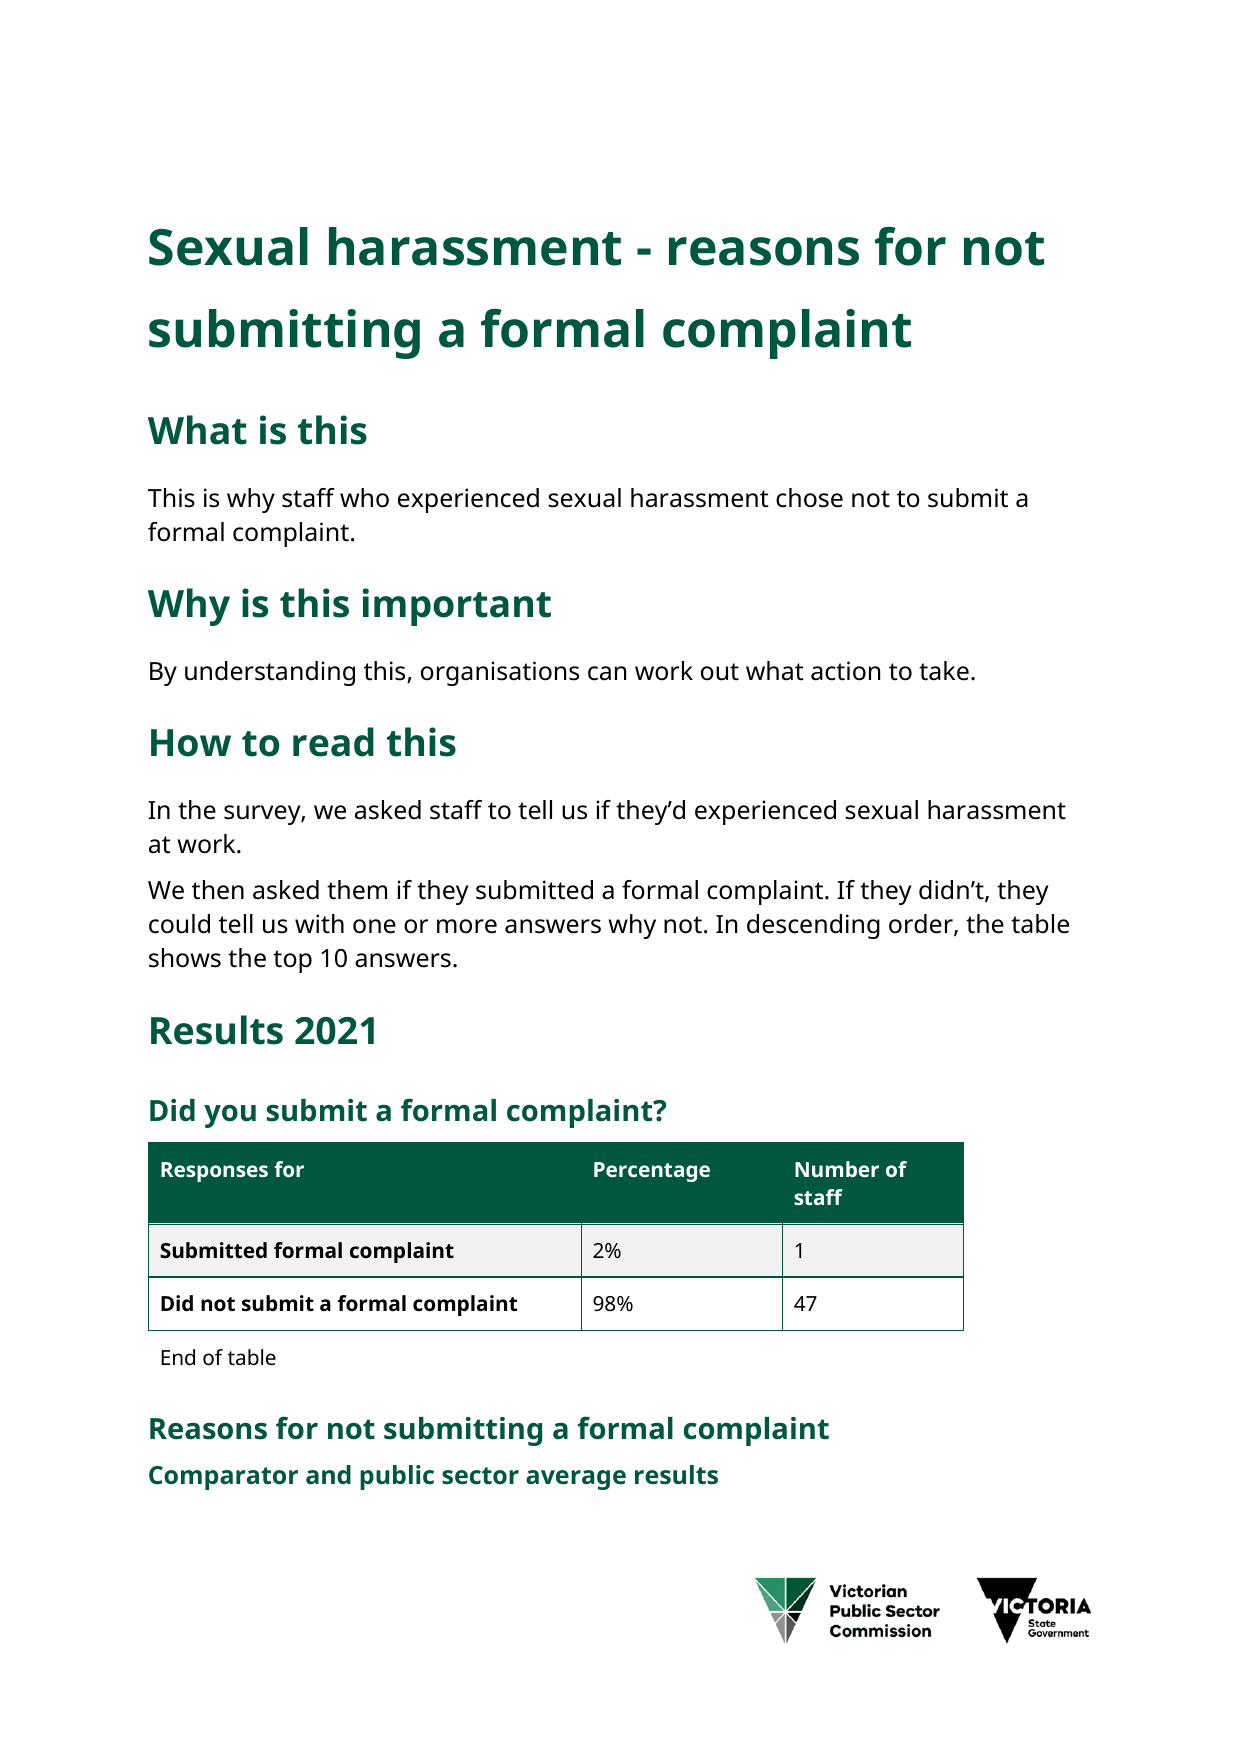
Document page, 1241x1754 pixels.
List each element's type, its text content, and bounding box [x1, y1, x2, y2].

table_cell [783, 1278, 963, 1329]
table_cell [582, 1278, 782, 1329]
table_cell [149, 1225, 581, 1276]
text By understanding this, organisations can work out what action to take. [148, 653, 1092, 687]
picture [754, 1577, 1093, 1645]
subtitle How to read this [148, 717, 1092, 768]
subtitle Comparator and public sector average results [148, 1457, 1092, 1491]
subtitle Why is this important [148, 577, 1092, 628]
text This is why staff who experienced sexual harassment chose not to submit a formal complaint. [148, 480, 1092, 548]
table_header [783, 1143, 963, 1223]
subtitle Results 2021 [148, 1004, 1092, 1055]
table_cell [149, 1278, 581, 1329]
subtitle What is this [148, 404, 1092, 455]
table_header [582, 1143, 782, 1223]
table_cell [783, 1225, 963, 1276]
text In the survey, we asked staff to tell us if they’d experienced sexual harassment at work. [148, 792, 1092, 861]
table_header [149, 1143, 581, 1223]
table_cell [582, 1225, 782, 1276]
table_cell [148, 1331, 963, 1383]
subtitle Reasons for not submitting a formal complaint [148, 1408, 1092, 1448]
text We then asked them if they submitted a formal complaint. If they didn’t, they could tell us with one or more answers why not. In descending order, the table shows the top 10 answers. [148, 873, 1092, 975]
subtitle Sexual harassment - reasons for not submitting a formal complaint [148, 212, 1092, 362]
subtitle Did you submit a formal complaint? [148, 1091, 1092, 1130]
